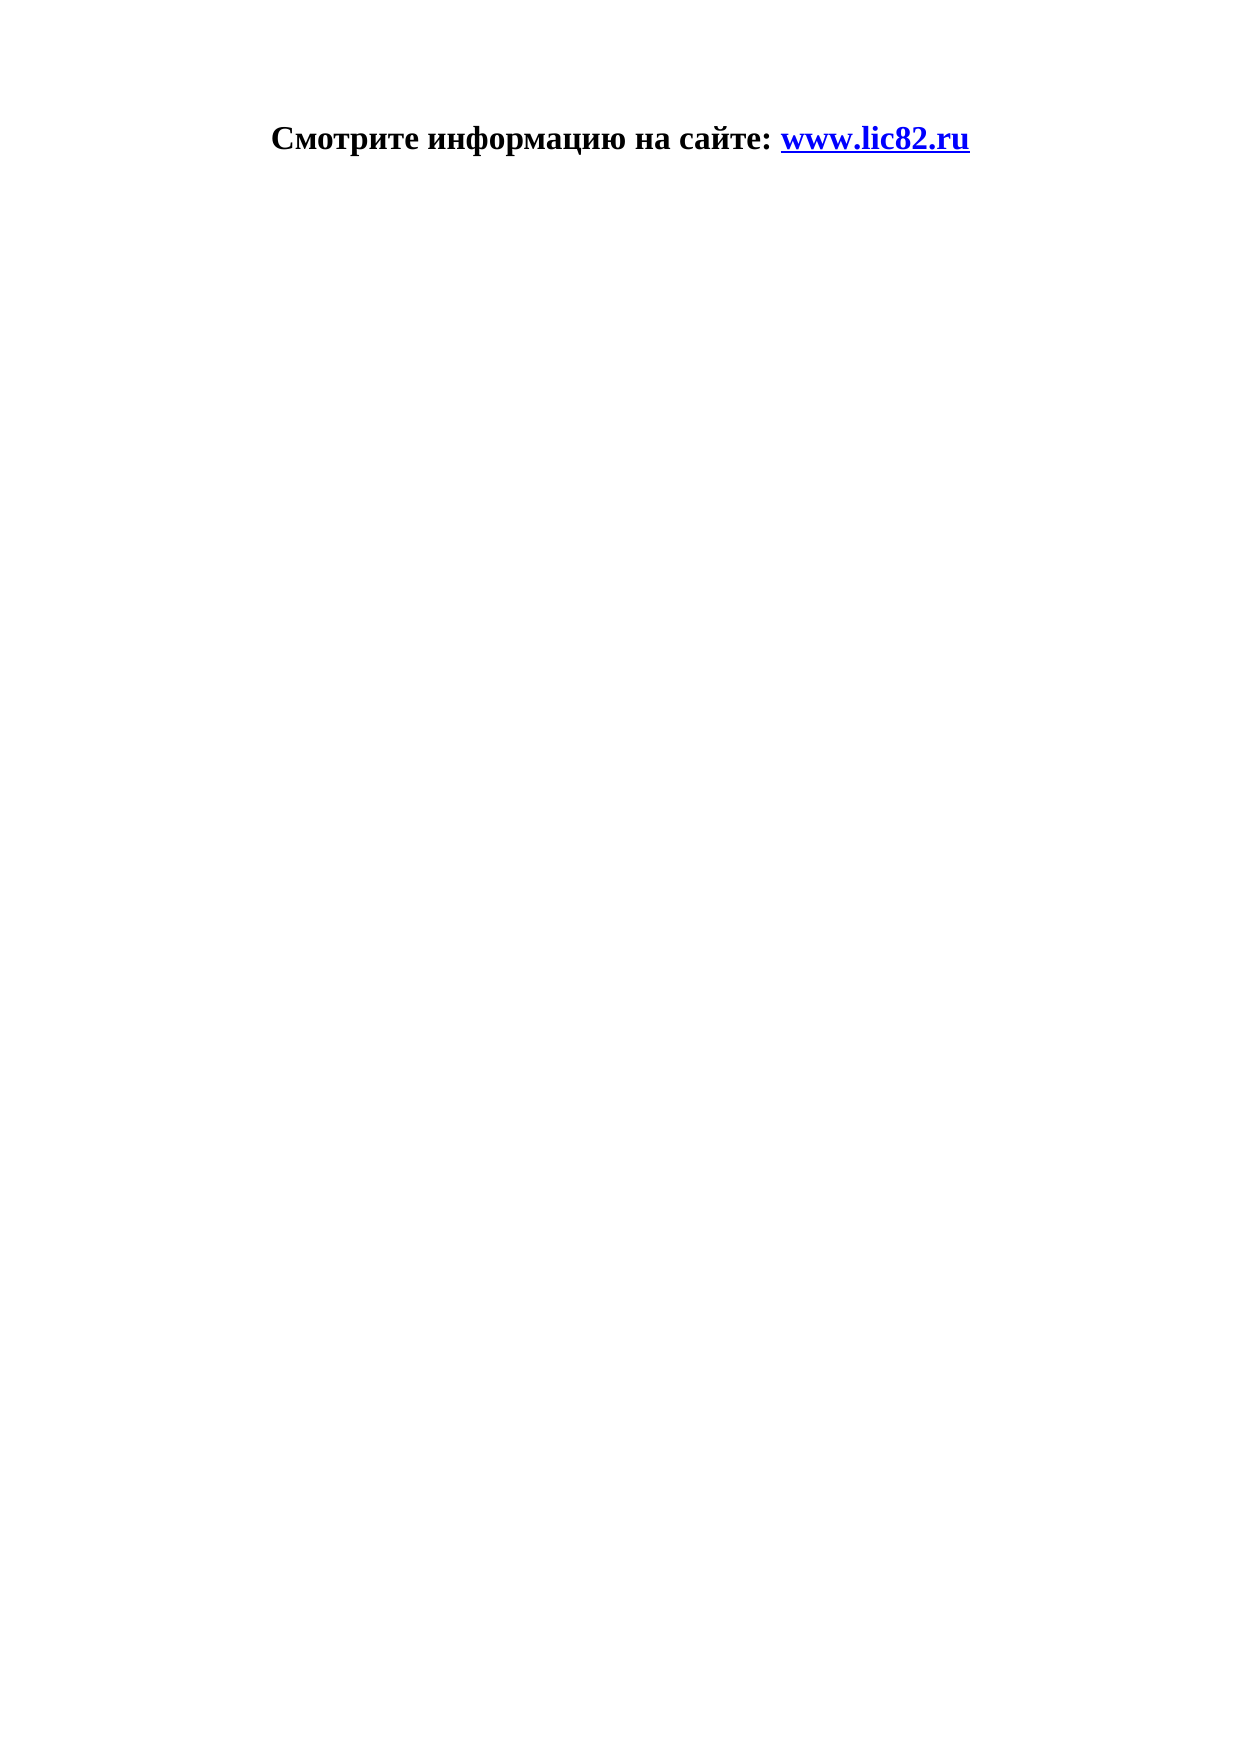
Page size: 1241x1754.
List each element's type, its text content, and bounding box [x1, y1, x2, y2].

text Смотрите информацию на сайте: www.lic82.ru [118, 118, 1122, 156]
